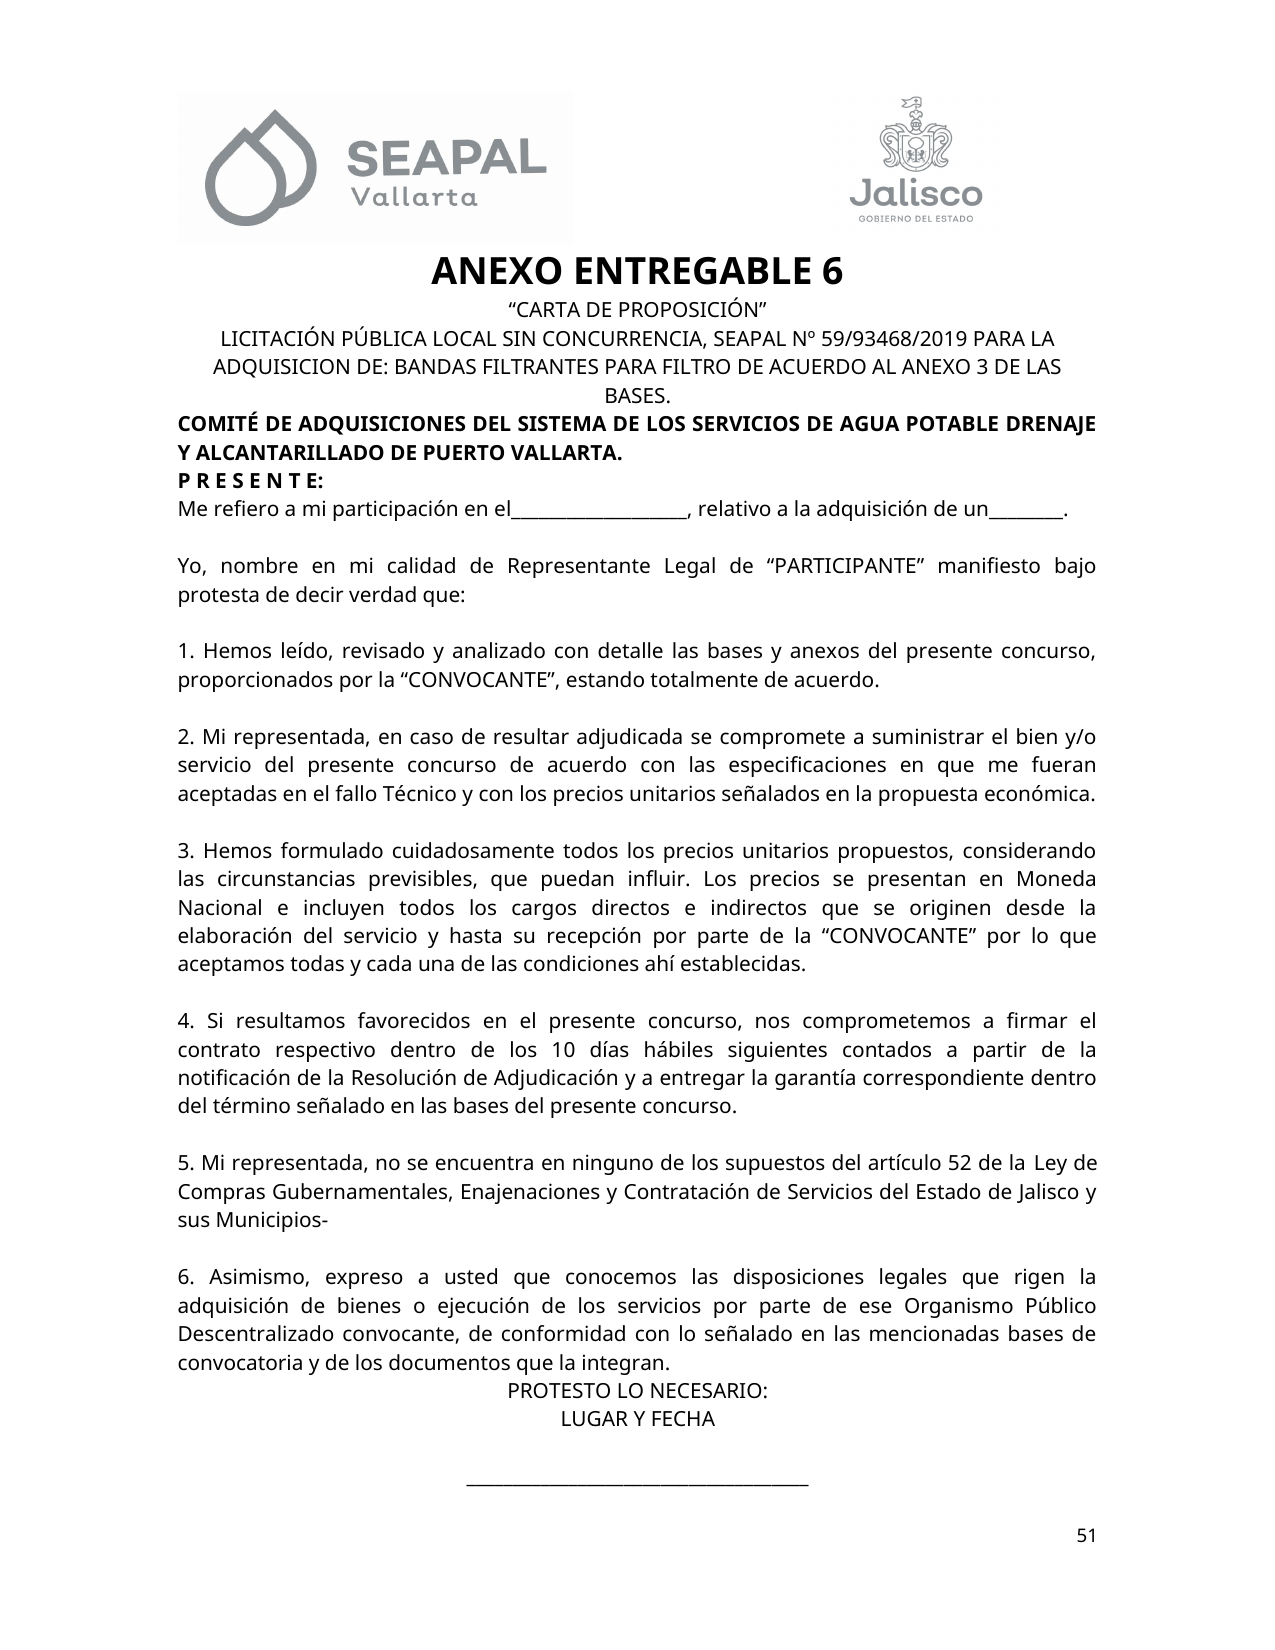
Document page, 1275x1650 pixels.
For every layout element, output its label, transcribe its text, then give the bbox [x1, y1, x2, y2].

text 3. Hemos formulado cuidadosamente todos los precios unitarios propuestos, considerando las circunstancias previsibles, que puedan influir. Los precios se presentan en Moneda Nacional e incluyen todos los cargos directos e indirectos que se originen desde la elaboración del servicio y hasta su recepción por parte de la “CONVOCANTE” por lo que aceptamos todas y cada una de las condiciones ahí establecidas. [177, 836, 1098, 978]
text ANEXO ENTREGABLE 6 [177, 244, 1098, 295]
text _____________________________________ [177, 1461, 1098, 1490]
picture [177, 91, 574, 245]
text “CARTA DE PROPOSICIÓN” [177, 295, 1098, 324]
text 4. Si resultamos favorecidos en el presente concurso, nos comprometemos a firmar el contrato respectivo dentro de los 10 días hábiles siguientes contados a partir de la notificación de la Resolución de Adjudicación y a entregar la garantía correspondiente dentro del término señalado en las bases del presente concurso. [177, 1006, 1098, 1120]
text Yo, nombre en mi calidad de Representante Legal de “PARTICIPANTE” manifiesto bajo protesta de decir verdad que: [177, 551, 1098, 608]
text 5. Mi representada, no se encuentra en ninguno de los supuestos del artículo 52 de la Ley de Compras Gubernamentales, Enajenaciones y Contratación de Servicios del Estado de Jalisco y sus Municipios- [177, 1148, 1098, 1234]
text COMITÉ DE ADQUISICIONES DEL SISTEMA DE LOS SERVICIOS DE AGUA POTABLE DRENAJE Y ALCANTARILLADO DE PUERTO VALLARTA. [177, 409, 1098, 466]
text P R E S E N T E: [177, 466, 1098, 494]
text 1. Hemos leído, revisado y analizado con detalle las bases y anexos del presente concurso, proporcionados por la “CONVOCANTE”, estando totalmente de acuerdo. [177, 637, 1098, 693]
picture [817, 73, 1015, 245]
text Me refiero a mi participación en el___________________, relativo a la adquisición de un________. [177, 494, 1098, 523]
text LUGAR Y FECHA [177, 1404, 1098, 1433]
text 6. Asimismo, expreso a usted que conocemos las disposiciones legales que rigen la adquisición de bienes o ejecución de los servicios por parte de ese Organismo Público Descentralizado convocante, de conformidad con lo señalado en las mencionadas bases de convocatoria y de los documentos que la integran. [177, 1262, 1098, 1376]
text LICITACIÓN PÚBLICA LOCAL SIN CONCURRENCIA, SEAPAL Nº 59/93468/2019 PARA LA ADQUISICION DE: BANDAS FILTRANTES PARA FILTRO DE ACUERDO AL ANEXO 3 DE LAS BASES. [177, 324, 1098, 409]
text PROTESTO LO NECESARIO: [177, 1376, 1098, 1404]
text 2. Mi representada, en caso de resultar adjudicada se compromete a suministrar el bien y/o servicio del presente concurso de acuerdo con las especificaciones en que me fueran aceptadas en el fallo Técnico y con los precios unitarios señalados en la propuesta económica. [177, 722, 1098, 807]
